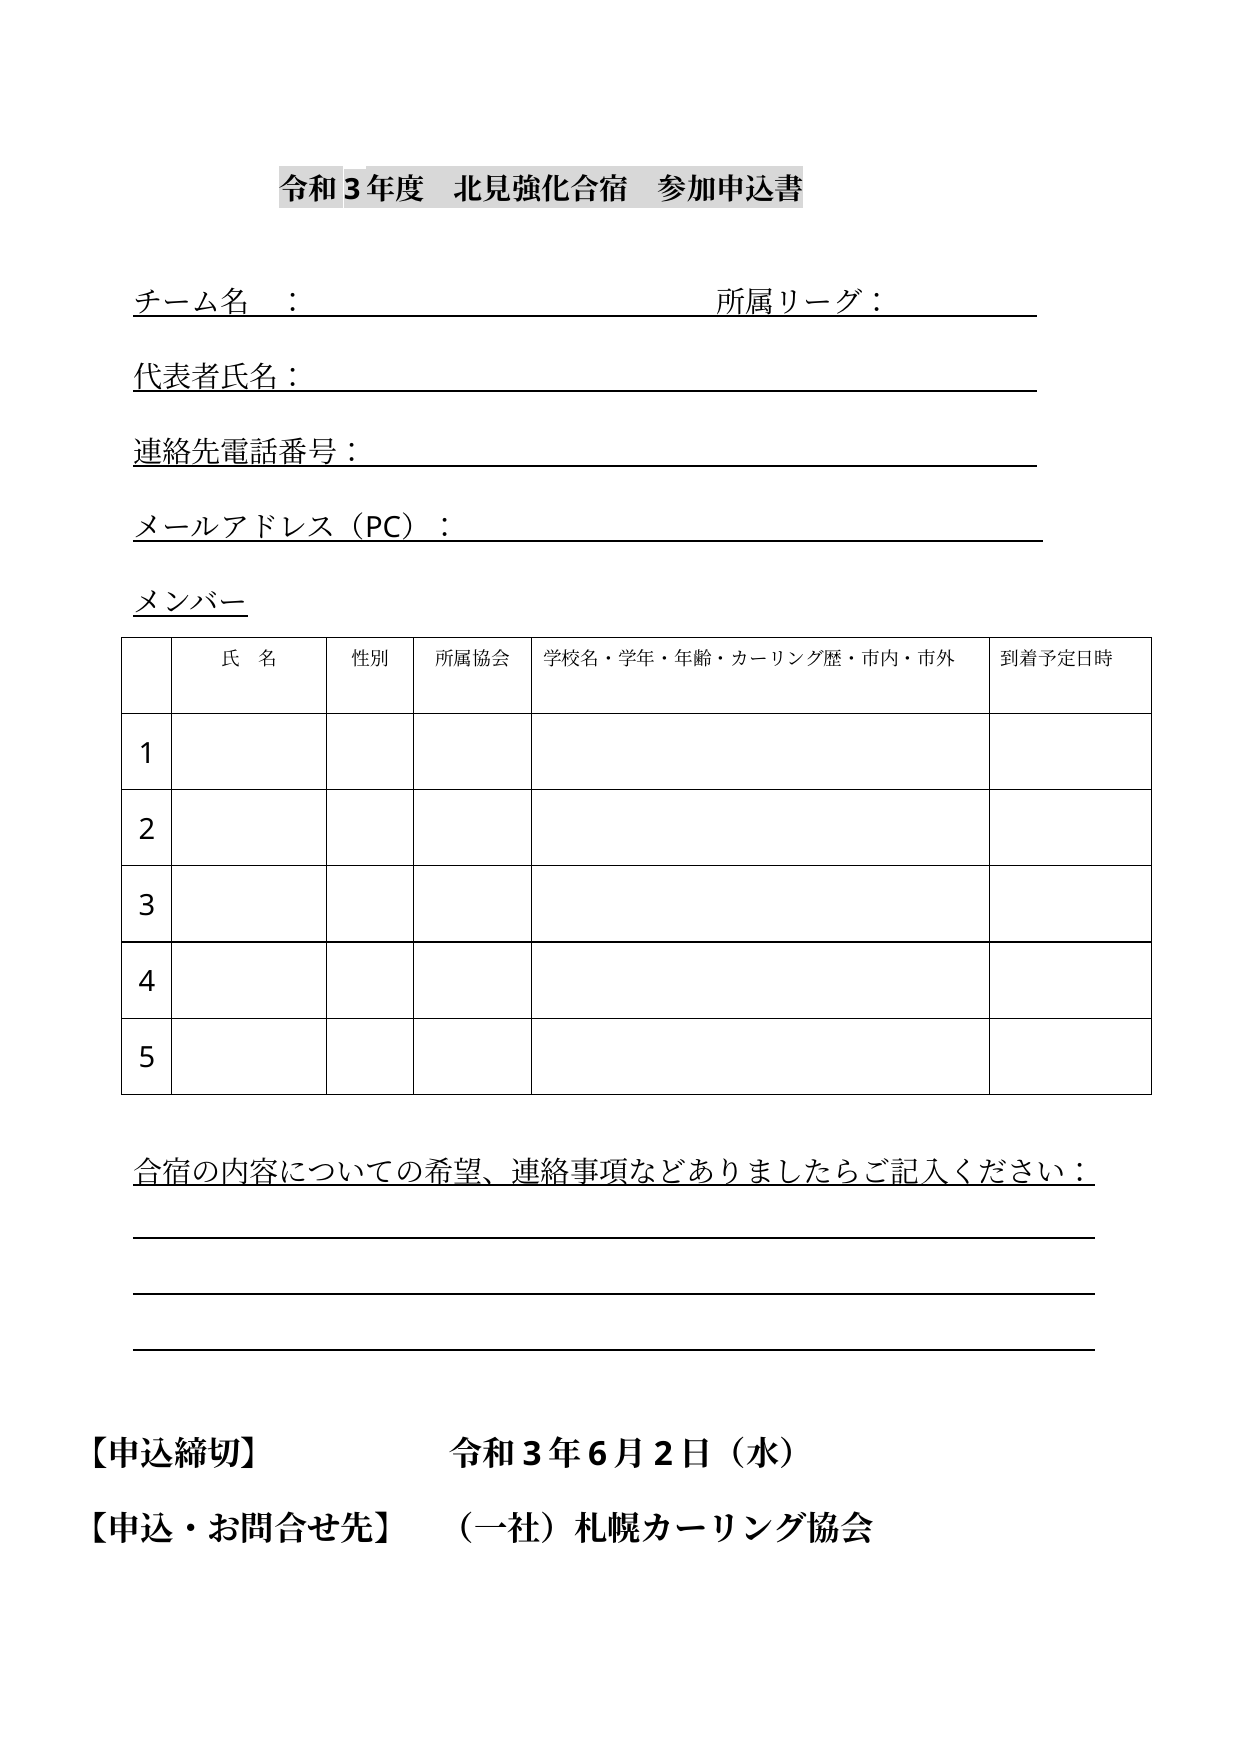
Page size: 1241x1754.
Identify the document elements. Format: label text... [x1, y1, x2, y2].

table_cell [990, 943, 1151, 1017]
table_cell 2 [122, 790, 171, 865]
table_cell [990, 790, 1151, 865]
table_cell [172, 943, 326, 1017]
text 代表者氏名： [133, 337, 1122, 412]
text 合宿の内容についての希望、連絡事項などありましたらご記入ください： [133, 1132, 1122, 1207]
table_header 学校名・学年・年齢・カーリング歴・市内・市外 [532, 638, 989, 713]
text 連絡先電話番号： [133, 412, 1122, 487]
text メンバー [133, 562, 1122, 637]
table_cell [990, 866, 1151, 941]
text 【申込・お問合せ先】 （一社）札幌カーリング協会 [74, 1488, 1122, 1563]
table_cell [172, 866, 326, 941]
table_cell [414, 866, 531, 941]
table_header 到着予定日時 [990, 638, 1151, 713]
table_cell [532, 714, 989, 789]
text 【申込締切】 令和3年6月2日（水） [74, 1413, 1122, 1488]
table_cell [327, 943, 413, 1017]
table_header 所属協会 [414, 638, 531, 713]
table_cell [990, 714, 1151, 789]
table_cell [532, 1019, 989, 1093]
table_header [122, 638, 171, 713]
table_cell [172, 790, 326, 865]
table_cell [532, 790, 989, 865]
table_cell [414, 1019, 531, 1093]
table_cell [172, 714, 326, 789]
table_cell [327, 714, 413, 789]
text チーム名 ： 所属リーグ： [133, 262, 1122, 337]
table_cell [414, 943, 531, 1017]
table_cell [990, 1019, 1151, 1093]
table_cell [414, 714, 531, 789]
table_header 性別 [327, 638, 413, 713]
table_cell [327, 790, 413, 865]
table_cell 1 [122, 714, 171, 789]
text 令和3年度 北見強化合宿 参加申込書 [133, 150, 1122, 225]
table_cell [414, 790, 531, 865]
table_cell [327, 1019, 413, 1093]
table_cell [172, 1019, 326, 1093]
table_cell [327, 866, 413, 941]
table_header 氏 名 [172, 638, 326, 713]
table_cell [532, 943, 989, 1017]
table_cell [532, 866, 989, 941]
table_cell 4 [122, 943, 171, 1017]
table_cell 3 [122, 866, 171, 941]
table_cell 5 [122, 1019, 171, 1093]
text メールアドレス（PC）： [133, 487, 1122, 562]
